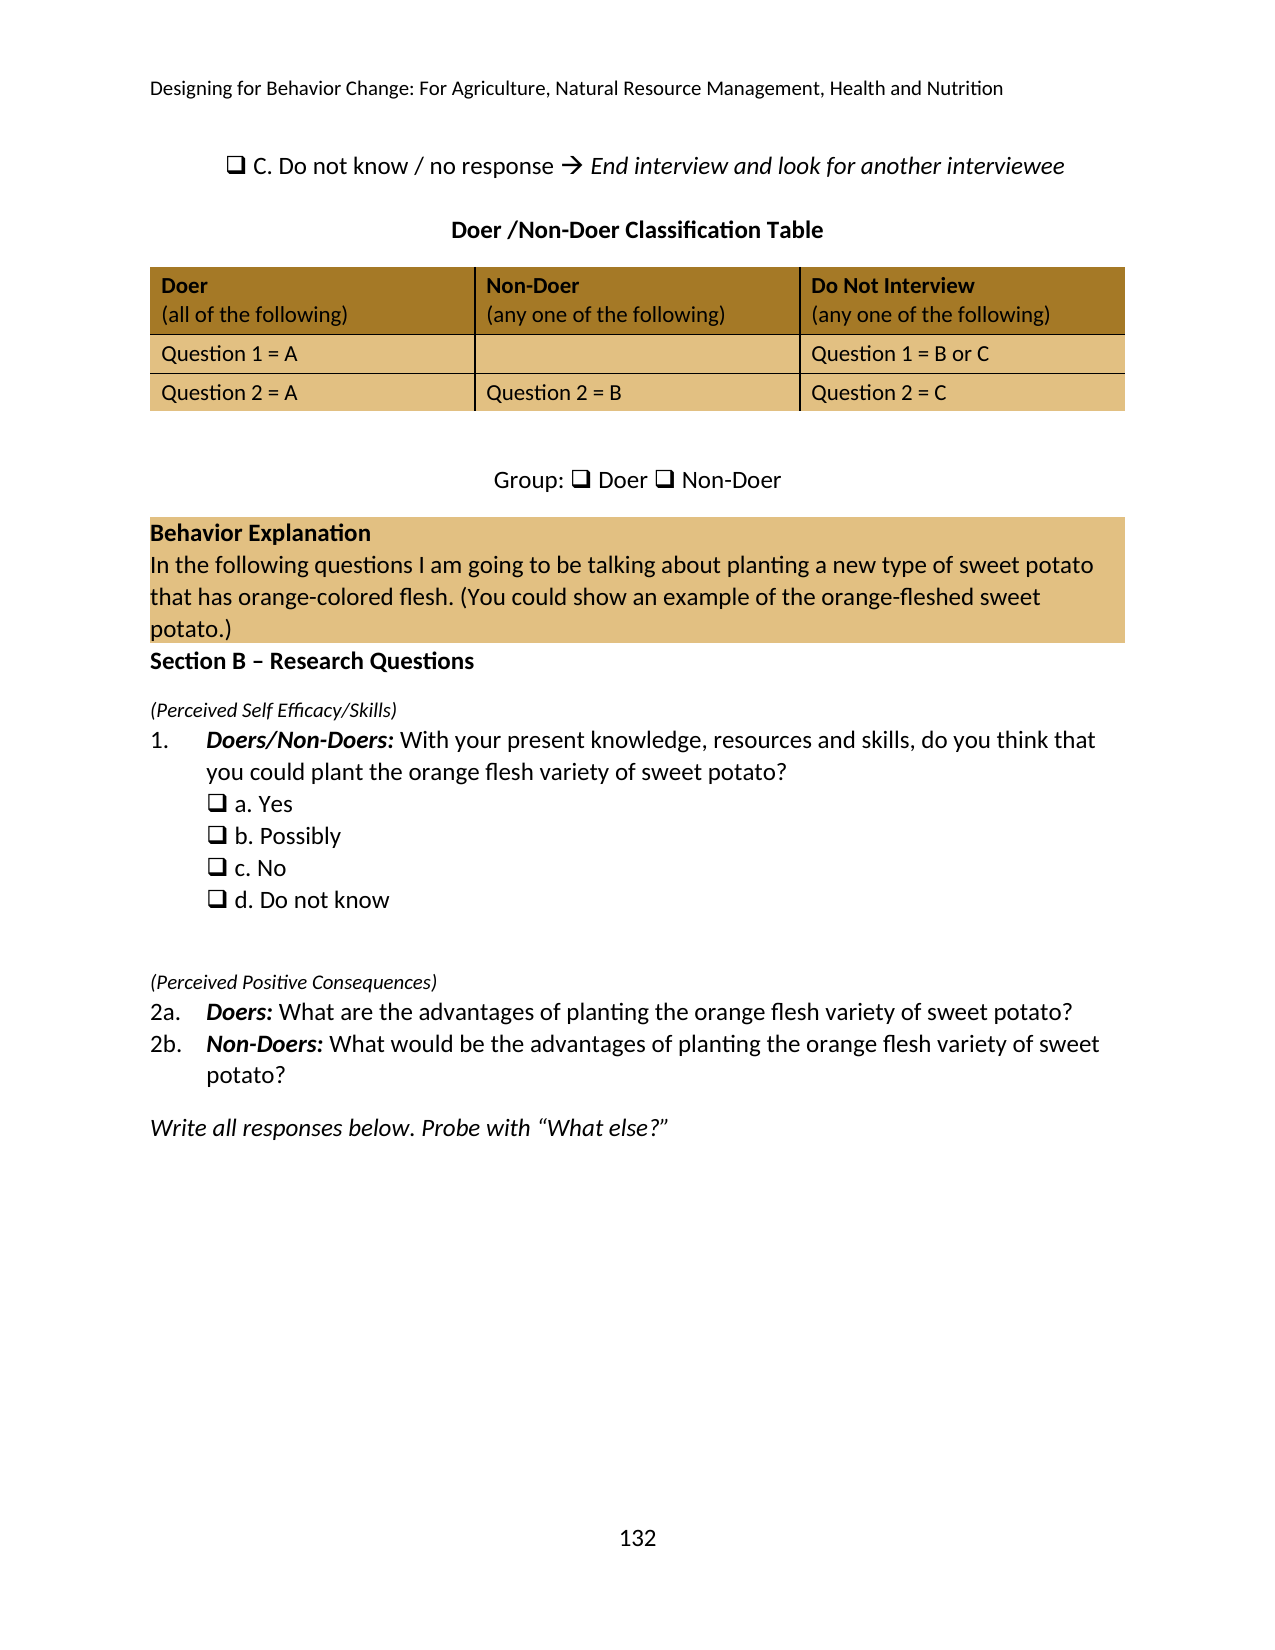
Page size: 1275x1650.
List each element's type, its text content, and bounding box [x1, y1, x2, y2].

text (Perceived Self Efficacy/Skills) [150, 698, 1125, 723]
text Write all responses below. Probe with “What else?” [150, 1112, 1125, 1143]
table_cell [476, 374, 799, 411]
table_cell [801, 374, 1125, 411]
text c. No [206, 852, 1125, 883]
text d. Do not know [206, 884, 1125, 915]
text Group: Doer Non-Doer [150, 464, 1125, 495]
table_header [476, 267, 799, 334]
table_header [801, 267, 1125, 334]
text a. Yes [206, 788, 1125, 819]
text Doer /Non-Doer Classification Table [150, 214, 1125, 244]
text 2a. Doers: What are the advantages of planting the orange flesh variety of sweet potato? [150, 996, 1125, 1026]
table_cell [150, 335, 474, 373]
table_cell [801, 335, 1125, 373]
text b. Possibly [206, 820, 1125, 851]
text 1. Doers/Non-Doers: With your present knowledge, resources and skills, do you think that you could plant the orange flesh variety of sweet potato? [150, 724, 1125, 787]
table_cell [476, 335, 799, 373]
text 2b. Non-Doers: What would be the advantages of planting the orange flesh variety of sweet potato? [150, 1028, 1125, 1090]
text Section B – Research Questions [150, 645, 1125, 675]
text Behavior Explanation [150, 517, 1125, 547]
text C. Do not know / no response End interview and look for another interviewee [225, 150, 1125, 181]
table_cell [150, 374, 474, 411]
text In the following questions I am going to be talking about planting a new type of sweet potato that has orange-colored flesh. (You could show an example of the orange-fleshed sweet potato.) [150, 549, 1125, 643]
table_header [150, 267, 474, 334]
text (Perceived Positive Consequences) [150, 969, 1125, 994]
